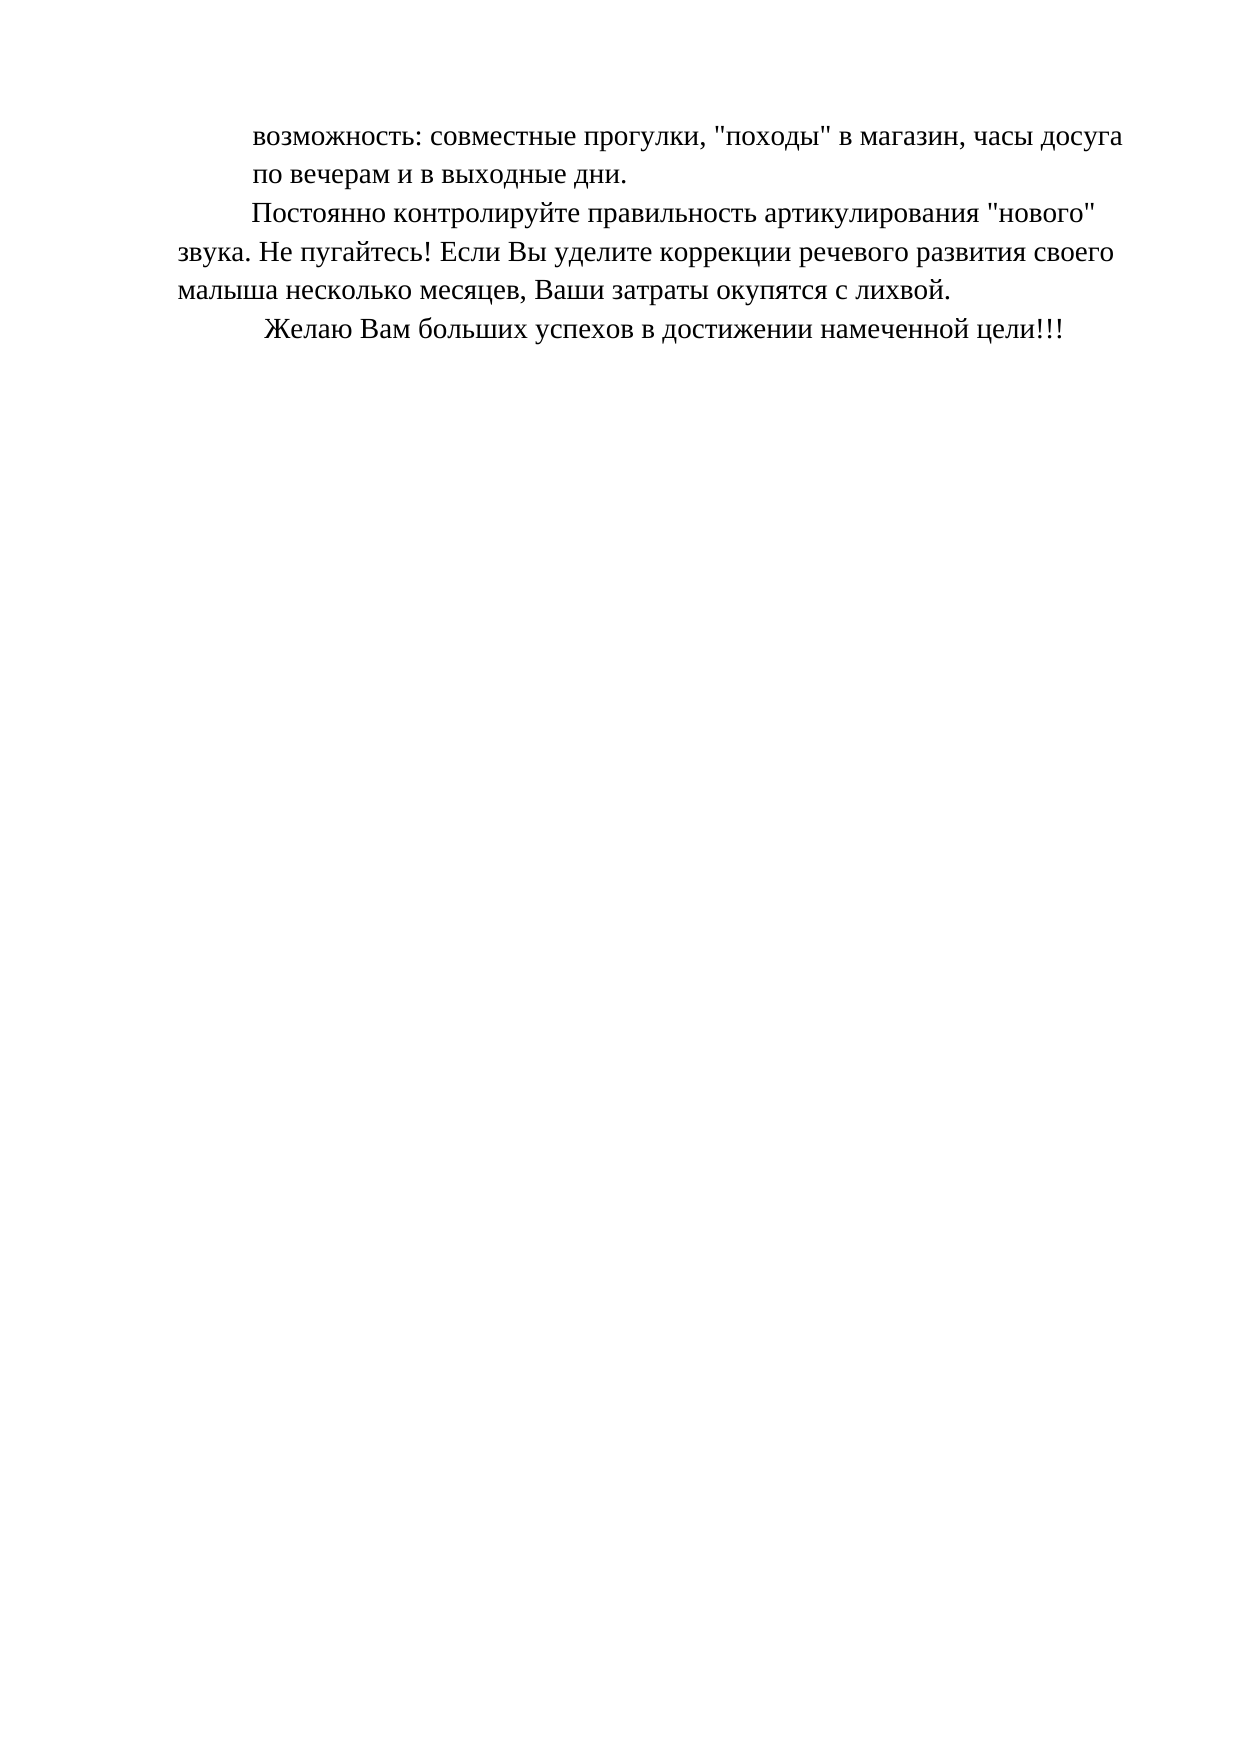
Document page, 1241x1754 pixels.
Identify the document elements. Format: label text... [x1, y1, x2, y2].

text Постоянно контролируйте правильность артикулирования "нового" звука. Не пугайтесь! Если Вы уделите коррекции речевого развития своего малыша несколько месяцев, Ваши затраты окупятся с лихвой. [177, 195, 1152, 306]
text Желаю Вам больших успехов в достижении намеченной цели!!! [177, 311, 1152, 344]
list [215, 118, 1152, 190]
